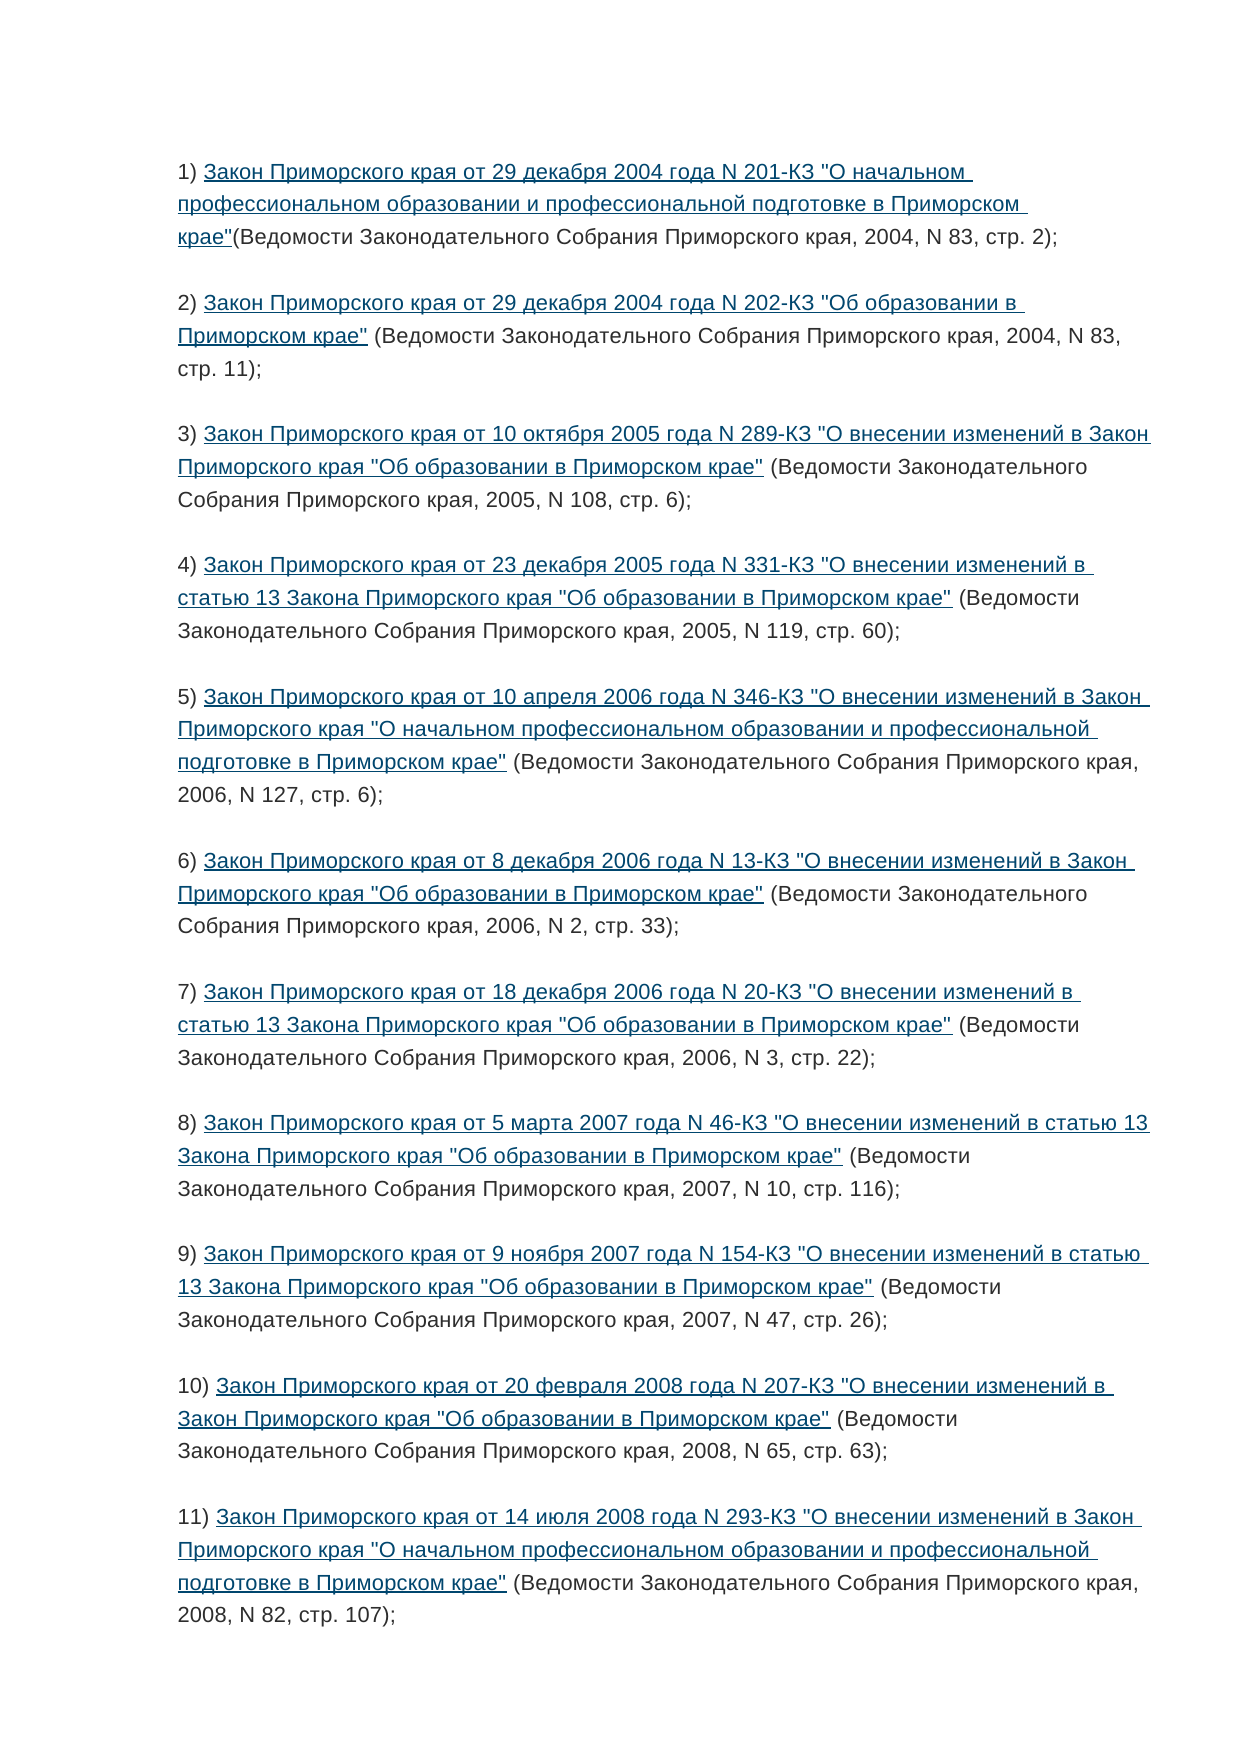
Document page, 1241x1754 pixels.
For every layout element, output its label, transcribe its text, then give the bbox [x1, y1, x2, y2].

text 4) Закон Приморского края от 23 декабря 2005 года N 331-КЗ "О внесении изменений в статью 13 Закона Приморского края "Об образовании в Приморском крае" (Ведомости Законодательного Собрания Приморского края, 2005, N 119, стр. 60); [177, 512, 1152, 643]
text 9) Закон Приморского края от 9 ноября 2007 года N 154-КЗ "О внесении изменений в статью 13 Закона Приморского края "Об образовании в Приморском крае" (Ведомости Законодательного Собрания Приморского края, 2007, N 47, стр. 26); [177, 1201, 1152, 1332]
text 2) Закон Приморского края от 29 декабря 2004 года N 202-КЗ "Об образовании в Приморском крае" (Ведомости Законодательного Собрания Приморского края, 2004, N 83, стр. 11); [177, 249, 1152, 381]
text 10) Закон Приморского края от 20 февраля 2008 года N 207-КЗ "О внесении изменений в Закон Приморского края "Об образовании в Приморском крае" (Ведомости Законодательного Собрания Приморского края, 2008, N 65, стр. 63); [177, 1332, 1152, 1463]
text 6) Закон Приморского края от 8 декабря 2006 года N 13-КЗ "О внесении изменений в Закон Приморского края "Об образовании в Приморском крае" (Ведомости Законодательного Собрания Приморского края, 2006, N 2, стр. 33); [177, 807, 1152, 938]
text 8) Закон Приморского края от 5 марта 2007 года N 46-КЗ "О внесении изменений в статью 13 Закона Приморского края "Об образовании в Приморском крае" (Ведомости Законодательного Собрания Приморского края, 2007, N 10, стр. 116); [177, 1070, 1152, 1201]
text 3) Закон Приморского края от 10 октября 2005 года N 289-КЗ "О внесении изменений в Закон Приморского края "Об образовании в Приморском крае" (Ведомости Законодательного Собрания Приморского края, 2005, N 108, стр. 6); [177, 381, 1152, 512]
text 7) Закон Приморского края от 18 декабря 2006 года N 20-КЗ "О внесении изменений в статью 13 Закона Приморского края "Об образовании в Приморском крае" (Ведомости Законодательного Собрания Приморского края, 2006, N 3, стр. 22); [177, 938, 1152, 1070]
text 1) Закон Приморского края от 29 декабря 2004 года N 201-КЗ "О начальном профессиональном образовании и профессиональной подготовке в Приморском крае"(Ведомости Законодательного Собрания Приморского края, 2004, N 83, стр. 2); [177, 118, 1152, 249]
text 11) Закон Приморского края от 14 июля 2008 года N 293-КЗ "О внесении изменений в Закон Приморского края "О начальном профессиональном образовании и профессиональной подготовке в Приморском крае" (Ведомости Законодательного Собрания Приморского края, 2008, N 82, стр. 107); [177, 1463, 1152, 1627]
text 5) Закон Приморского края от 10 апреля 2006 года N 346-КЗ "О внесении изменений в Закон Приморского края "О начальном профессиональном образовании и профессиональной подготовке в Приморском крае" (Ведомости Законодательного Собрания Приморского края, 2006, N 127, стр. 6); [177, 643, 1152, 807]
